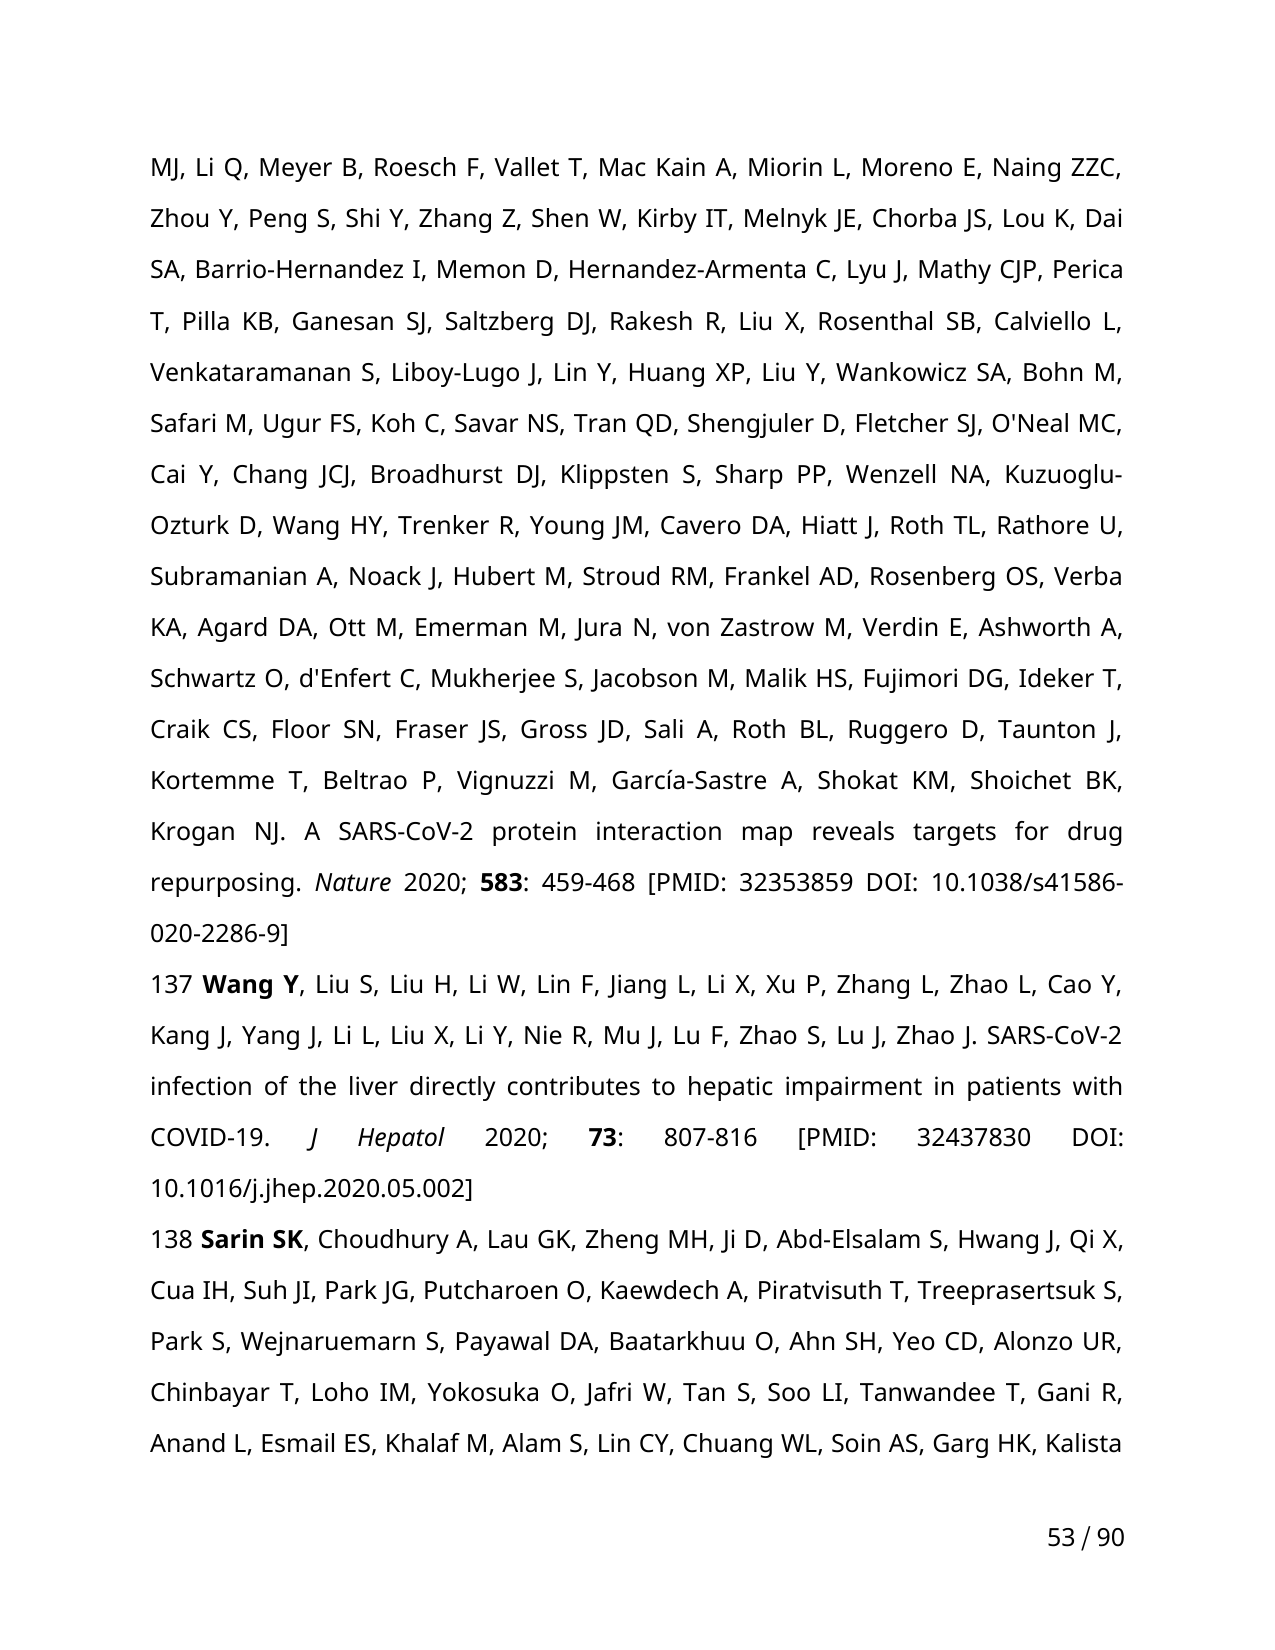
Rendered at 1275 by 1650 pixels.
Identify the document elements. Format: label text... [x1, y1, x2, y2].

text 137 Wang Y, Liu S, Liu H, Li W, Lin F, Jiang L, Li X, Xu P, Zhang L, Zhao L, Cao Y, Kang J, Yang J, Li L, Liu X, Li Y, Nie R, Mu J, Lu F, Zhao S, Lu J, Zhao J. SARS-CoV-2 infection of the liver directly contributes to hepatic impairment in patients with COVID-19. J Hepatol 2020; 73: 807-816 [PMID: 32437830 DOI: 10.1016/j.jhep.2020.05.002] [150, 967, 1125, 1205]
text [150, 1222, 1125, 1460]
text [150, 150, 1125, 950]
